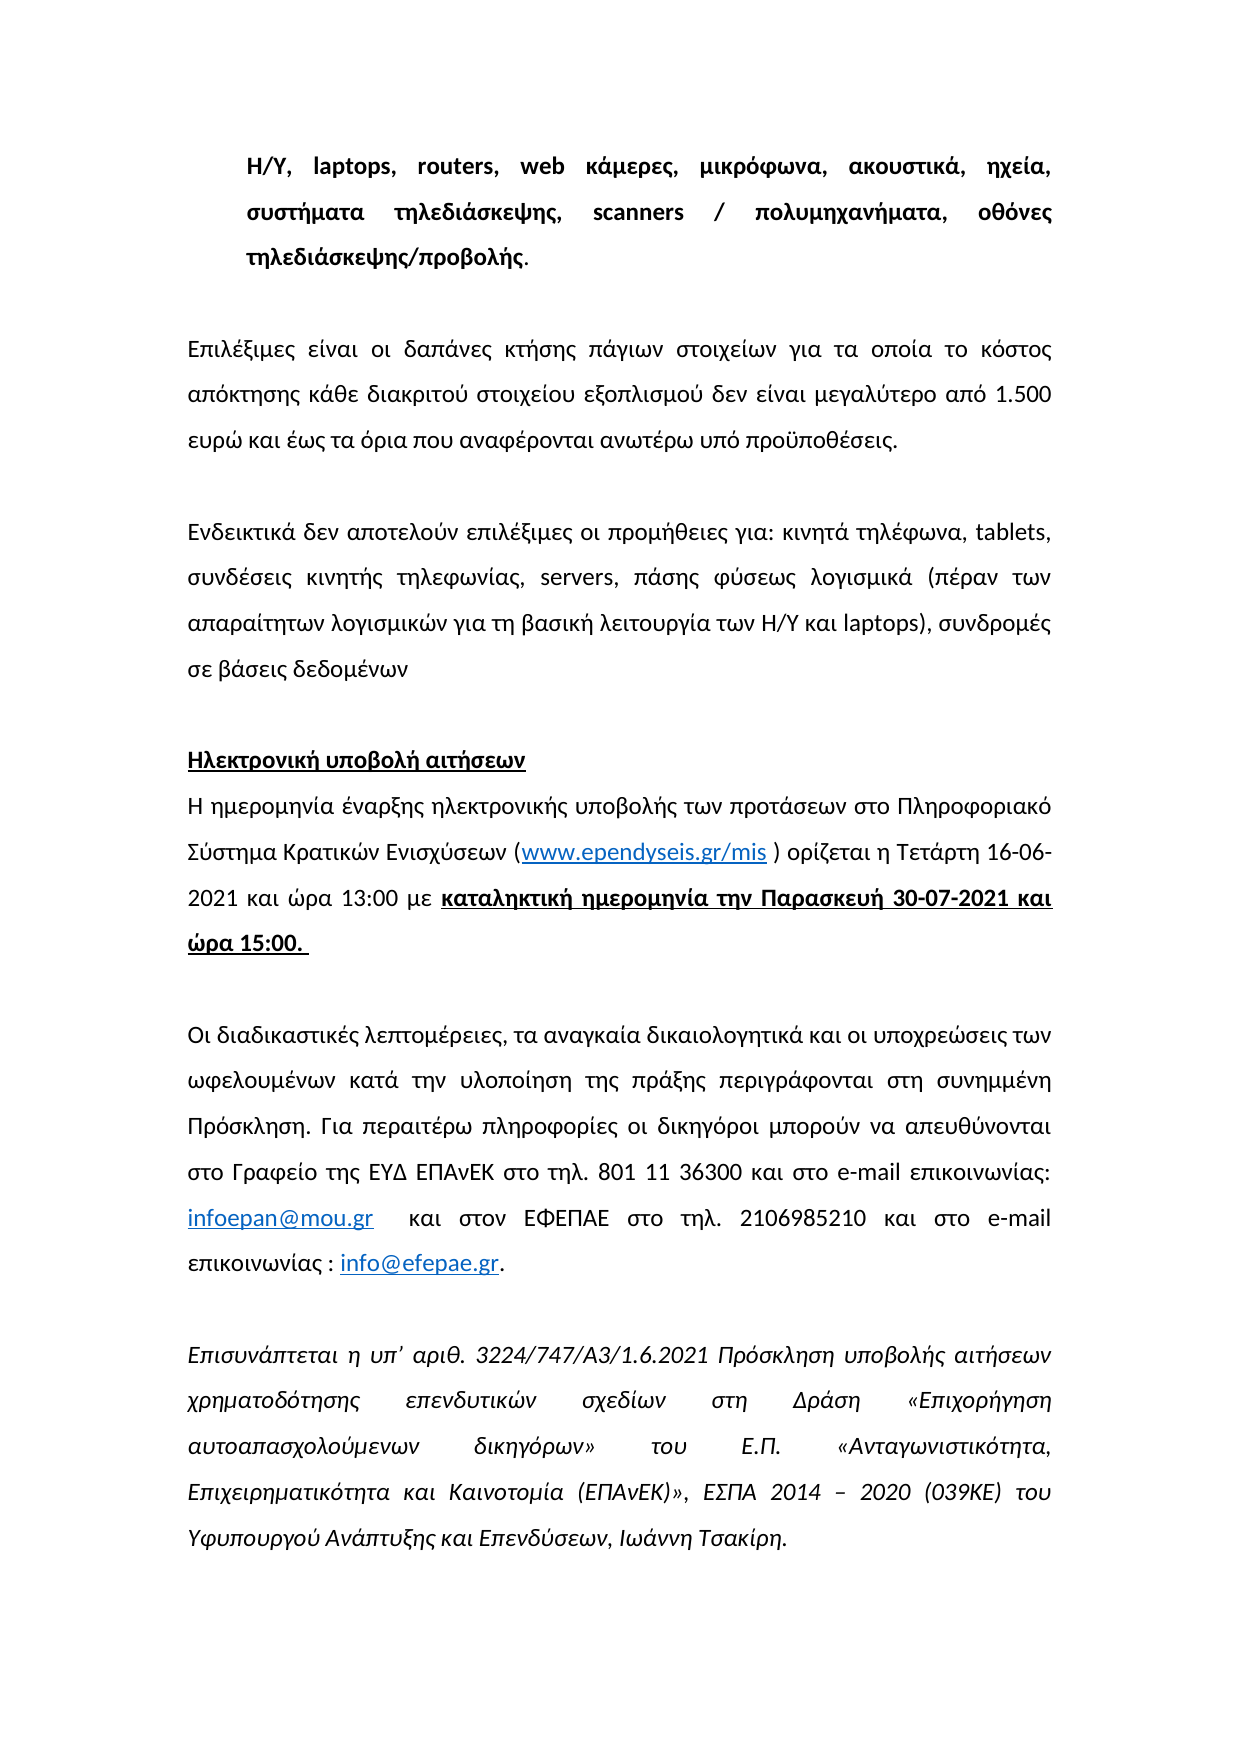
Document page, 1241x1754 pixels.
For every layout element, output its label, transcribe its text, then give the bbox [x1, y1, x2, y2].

text Η ημερομηνία έναρξης ηλεκτρονικής υποβολής των προτάσεων στο Πληροφοριακό Σύστημα Κρατικών Ενισχύσεων (www.ependyseis.gr/mis ) ορίζεται η Τετάρτη 16-06- 2021 και ώρα 13:00 με καταληκτική ημερομηνία την Παρασκευή 30-07-2021 και ώρα 15:00. [187, 790, 1053, 958]
text Επιλέξιμες είναι οι δαπάνες κτήσης πάγιων στοιχείων για τα οποία το κόστος απόκτησης κάθε διακριτού στοιχείου εξοπλισμού δεν είναι μεγαλύτερο από 1.500 ευρώ και έως τα όρια που αναφέρονται ανωτέρω υπό προϋποθέσεις. [187, 333, 1053, 455]
text Ενδεικτικά δεν αποτελούν επιλέξιμες οι προμήθειες για: κινητά τηλέφωνα, tablets, συνδέσεις κινητής τηλεφωνίας, servers, πάσης φύσεως λογισμικά (πέραν των απαραίτητων λογισμικών για τη βασική λειτουργία των Η/Υ και laptops), συνδρομές σε βάσεις δεδομένων [187, 516, 1053, 683]
text Ηλεκτρονική υποβολή αιτήσεων [187, 744, 1053, 775]
text Επισυνάπτεται η υπ’ αριθ. 3224/747/Α3/1.6.2021 Πρόσκληση υποβολής αιτήσεων χρηματοδότησης επενδυτικών σχεδίων στη Δράση «Επιχορήγηση αυτοαπασχολούμενων δικηγόρων» του Ε.Π. «Ανταγωνιστικότητα, Επιχειρηματικότητα και Καινοτομία (ΕΠΑνΕΚ)», ΕΣΠΑ 2014 – 2020 (039ΚΕ) του Υφυπουργού Ανάπτυξης και Επενδύσεων, Ιωάννη Τσακίρη. [187, 1339, 1053, 1552]
text Οι διαδικαστικές λεπτομέρειες, τα αναγκαία δικαιολογητικά και οι υποχρεώσεις των ωφελουμένων κατά την υλοποίηση της πράξης περιγράφονται στη συνημμένη Πρόσκληση. Για περαιτέρω πληροφορίες οι δικηγόροι μπορούν να απευθύνονται στο Γραφείο της ΕΥΔ ΕΠΑνΕΚ στο τηλ. 801 11 36300 και στο e-mail επικοινωνίας: infoepan@mou.gr και στον ΕΦΕΠΑE στο τηλ. 2106985210 και στο e-mail επικοινωνίας : info@efepae.gr. [187, 1019, 1053, 1278]
text Η/Υ, laptops, routers, web κάμερες, μικρόφωνα, ακουστικά, ηχεία, συστήματα τηλεδιάσκεψης, scanners / πολυμηχανήματα, οθόνες τηλεδιάσκεψης/προβολής. [247, 150, 1053, 272]
